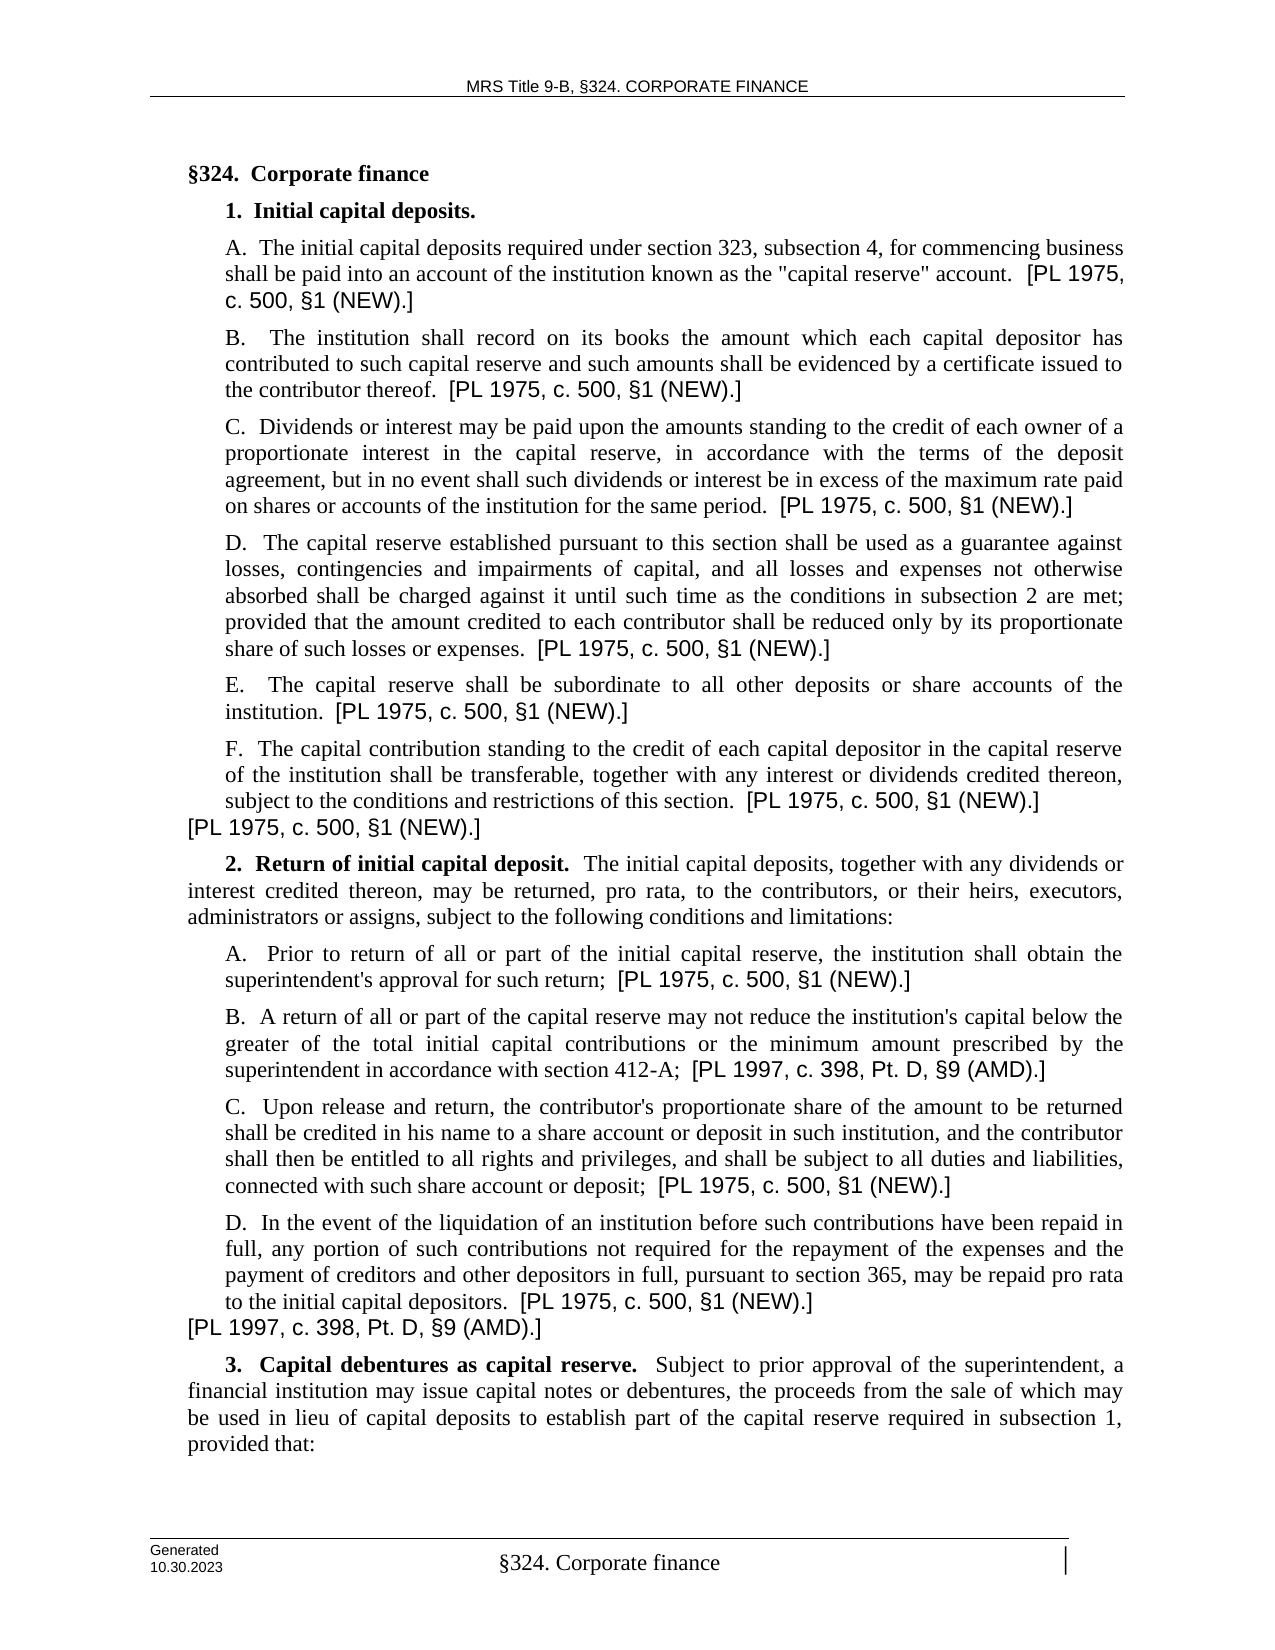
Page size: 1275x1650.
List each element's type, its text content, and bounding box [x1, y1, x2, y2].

text E. The capital reserve shall be subordinate to all other deposits or share accounts of the institution. [PL 1975, c. 500, §1 (NEW).] [225, 671, 1125, 724]
text 1. Initial capital deposits. [187, 197, 1125, 223]
text A. The initial capital deposits required under section 323, subsection 4, for commencing business shall be paid into an account of the institution known as the "capital reserve" account. [PL 1975, c. 500, §1 (NEW).] [225, 234, 1125, 313]
text [PL 1975, c. 500, §1 (NEW).] [187, 814, 1125, 840]
text B. The institution shall record on its books the amount which each capital depositor has contributed to such capital reserve and such amounts shall be evidenced by a certificate issued to the contributor thereof. [PL 1975, c. 500, §1 (NEW).] [225, 323, 1125, 403]
text D. The capital reserve established pursuant to this section shall be used as a guarantee against losses, contingencies and impairments of capital, and all losses and expenses not otherwise absorbed shall be charged against it until such time as the conditions in subsection 2 are met; provided that the amount credited to each contributor shall be reduced only by its proportionate share of such losses or expenses. [PL 1975, c. 500, §1 (NEW).] [225, 529, 1125, 661]
text D. In the event of the liquidation of an institution before such contributions have been repaid in full, any portion of such contributions not required for the repayment of the expenses and the payment of creditors and other depositors in full, pursuant to section 365, may be repaid pro rata to the initial capital depositors. [PL 1975, c. 500, §1 (NEW).] [225, 1209, 1125, 1314]
text §324. Corporate finance [187, 160, 1125, 187]
text [PL 1997, c. 398, Pt. D, §9 (AMD).] [187, 1314, 1125, 1341]
text C. Upon release and return, the contributor's proportionate share of the amount to be returned shall be credited in his name to a share account or deposit in such institution, and the contributor shall then be entitled to all rights and privileges, and shall be subject to all duties and liabilities, connected with such share account or deposit; [PL 1975, c. 500, §1 (NEW).] [225, 1093, 1125, 1198]
text 2. Return of initial capital deposit. The initial capital deposits, together with any dividends or interest credited thereon, may be returned, pro rata, to the contributors, or their heirs, executors, administrators or assigns, subject to the following conditions and limitations: [187, 851, 1125, 929]
text C. Dividends or interest may be paid upon the amounts standing to the credit of each owner of a proportionate interest in the capital reserve, in accordance with the terms of the deposit agreement, but in no event shall such dividends or interest be in excess of the maximum rate paid on shares or accounts of the institution for the same period. [PL 1975, c. 500, §1 (NEW).] [225, 413, 1125, 519]
text F. The capital contribution standing to the credit of each capital depositor in the capital reserve of the institution shall be transferable, together with any interest or dividends credited thereon, subject to the conditions and restrictions of this section. [PL 1975, c. 500, §1 (NEW).] [225, 734, 1125, 814]
text 3. Capital debentures as capital reserve. Subject to prior approval of the superintendent, a financial institution may issue capital notes or debentures, the proceeds from the sale of which may be used in lieu of capital deposits to establish part of the capital reserve required in subsection 1, provided that: [187, 1351, 1125, 1456]
text B. A return of all or part of the capital reserve may not reduce the institution's capital below the greater of the total initial capital contributions or the minimum amount prescribed by the superintendent in accordance with section 412‑A; [PL 1997, c. 398, Pt. D, §9 (AMD).] [225, 1003, 1125, 1082]
text A. Prior to return of all or part of the initial capital reserve, the institution shall obtain the superintendent's approval for such return; [PL 1975, c. 500, §1 (NEW).] [225, 940, 1125, 993]
